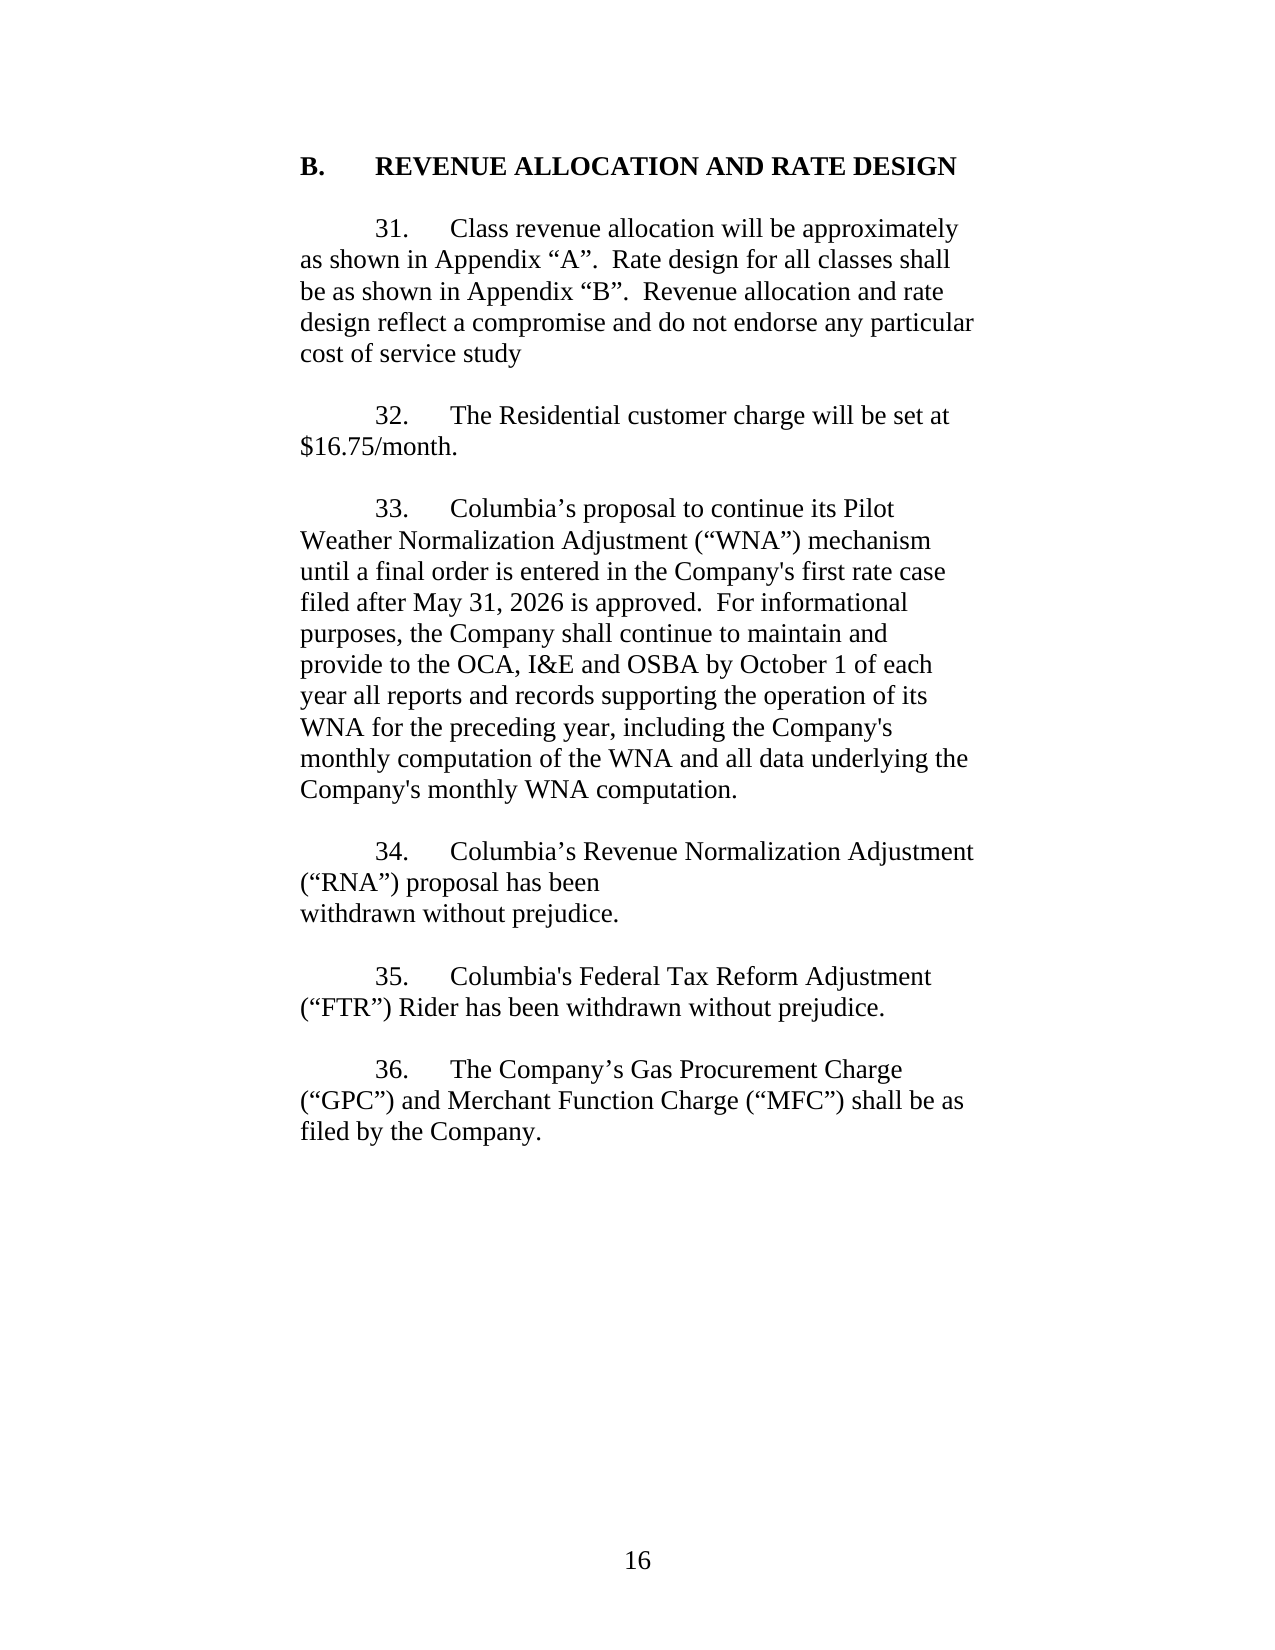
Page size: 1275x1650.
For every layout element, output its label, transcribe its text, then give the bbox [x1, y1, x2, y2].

text 34. Columbia’s Revenue Normalization Adjustment (“RNA”) proposal has been [300, 835, 975, 897]
list The Residential customer charge will be set at $16.75/month. [300, 399, 975, 461]
text B. REVENUE ALLOCATION AND RATE DESIGN [300, 150, 975, 181]
text 36. The Company’s Gas Procurement Charge (“GPC”) and Merchant Function Charge (“MFC”) shall be as filed by the Company. [300, 1053, 975, 1147]
list Columbia’s proposal to continue its Pilot Weather Normalization Adjustment (“WNA”) mechanism until a final order is entered in the Company's first rate case filed after May 31, 2026 is approved. For informational purposes, the Company shall continue to maintain and provide to the OCA, I&E and OSBA by October 1 of each year all reports and records supporting the operation of its WNA for the preceding year, including the Company's monthly computation of the WNA and all data underlying the Company's monthly WNA computation. [300, 493, 975, 804]
text 35. Columbia's Federal Tax Reform Adjustment (“FTR”) Rider has been withdrawn without prejudice. [300, 960, 975, 1022]
list Class revenue allocation will be approximately as shown in Appendix “A”. Rate design for all classes shall be as shown in Appendix “B”. Revenue allocation and rate design reflect a compromise and do not endorse any particular cost of service study [300, 212, 975, 368]
text withdrawn without prejudice. [300, 897, 975, 929]
